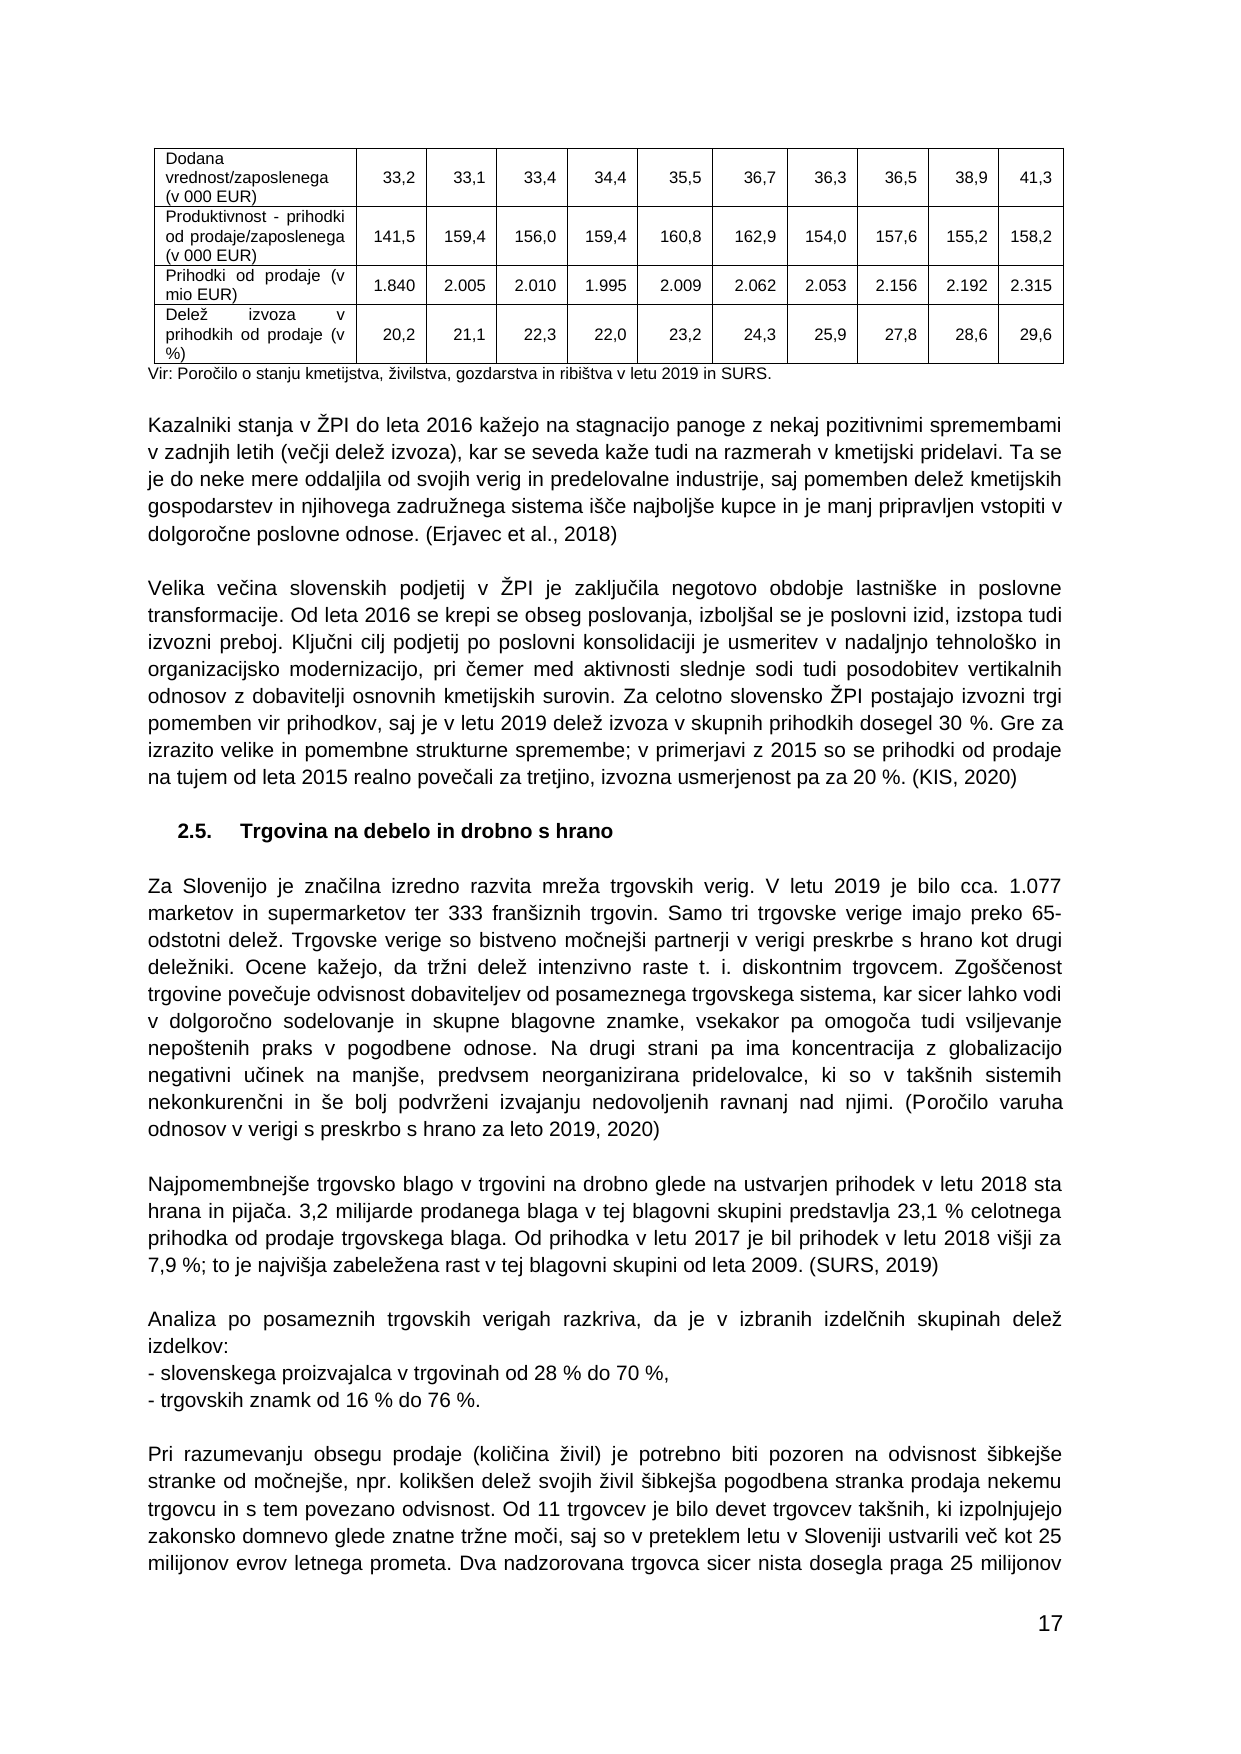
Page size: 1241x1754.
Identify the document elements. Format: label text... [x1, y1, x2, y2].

table_cell 33,4 [497, 149, 567, 206]
table_cell 156,0 [497, 207, 567, 265]
table_cell 41,3 [999, 149, 1063, 206]
table_cell 160,8 [638, 207, 712, 265]
table_cell Delež izvoza v prihodkih od prodaje (v %) [155, 305, 356, 363]
table_cell 23,2 [638, 305, 712, 363]
table_cell 2.156 [858, 266, 928, 304]
text Vir: Poročilo o stanju kmetijstva, živilstva, gozdarstva in ribištva v letu 2019 in SURS. [148, 364, 1063, 383]
subtitle Trgovina na debelo in drobno s hrano [177, 816, 1063, 843]
table_cell 2.009 [638, 266, 712, 304]
table_cell 33,1 [427, 149, 496, 206]
table_cell Dodana vrednost/zaposlenega (v 000 EUR) [155, 149, 356, 206]
table_cell 2.005 [427, 266, 496, 304]
text - slovenskega proizvajalca v trgovinah od 28 % do 70 %, [148, 1358, 1063, 1385]
table_cell 21,1 [427, 305, 496, 363]
table_cell Produktivnost - prihodki od prodaje/zaposlenega (v 000 EUR) [155, 207, 356, 265]
table_cell 36,7 [713, 149, 787, 206]
table_cell 154,0 [788, 207, 857, 265]
text - trgovskih znamk od 16 % do 76 %. [148, 1385, 1063, 1412]
table_cell 28,6 [929, 305, 998, 363]
table_cell 25,9 [788, 305, 857, 363]
table_cell 2.062 [713, 266, 787, 304]
table_cell 1.840 [357, 266, 426, 304]
text Najpomembnejše trgovsko blago v trgovini na drobno glede na ustvarjen prihodek v letu 2018 sta hrana in pijača. 3,2 milijarde prodanega blaga v tej blagovni skupini predstavlja 23,1 % celotnega prihodka od prodaje trgovskega blaga. Od prihodka v letu 2017 je bil prihodek v letu 2018 višji za 7,9 %; to je najvišja zabeležena rast v tej blagovni skupini od leta 2009. (SURS, 2019) [148, 1168, 1063, 1277]
table_cell 159,4 [568, 207, 637, 265]
table_cell 36,3 [788, 149, 857, 206]
table_cell 33,2 [357, 149, 426, 206]
table_cell 155,2 [929, 207, 998, 265]
table_cell 141,5 [357, 207, 426, 265]
table_cell 22,0 [568, 305, 637, 363]
text Za Slovenijo je značilna izredno razvita mreža trgovskih verig. V letu 2019 je bilo cca. 1.077 marketov in supermarketov ter 333 franšiznih trgovin. Samo tri trgovske verige imajo preko 65-odstotni delež. Trgovske verige so bistveno močnejši partnerji v verigi preskrbe s hrano kot drugi deležniki. Ocene kažejo, da tržni delež intenzivno raste t. i. diskontnim trgovcem. Zgoščenost trgovine povečuje odvisnost dobaviteljev od posameznega trgovskega sistema, kar sicer lahko vodi v dolgoročno sodelovanje in skupne blagovne znamke, vsekakor pa omogoča tudi vsiljevanje nepoštenih praks v pogodbene odnose. Na drugi strani pa ima koncentracija z globalizacijo negativni učinek na manjše, predvsem neorganizirana pridelovalce, ki so v takšnih sistemih nekonkurenčni in še bolj podvrženi izvajanju nedovoljenih ravnanj nad njimi. (Poročilo varuha odnosov v verigi s preskrbo s hrano za leto 2019, 2020) [148, 870, 1063, 1141]
table_cell 2.010 [497, 266, 567, 304]
text Velika večina slovenskih podjetij v ŽPI je zaključila negotovo obdobje lastniške in poslovne transformacije. Od leta 2016 se krepi se obseg poslovanja, izboljšal se je poslovni izid, izstopa tudi izvozni preboj. Ključni cilj podjetij po poslovni konsolidaciji je usmeritev v nadaljnjo tehnološko in organizacijsko modernizacijo, pri čemer med aktivnosti slednje sodi tudi posodobitev vertikalnih odnosov z dobavitelji osnovnih kmetijskih surovin. Za celotno slovensko ŽPI postajajo izvozni trgi pomemben vir prihodkov, saj je v letu 2019 delež izvoza v skupnih prihodkih dosegel 30 %. Gre za izrazito velike in pomembne strukturne spremembe; v primerjavi z 2015 so se prihodki od prodaje na tujem od leta 2015 realno povečali za tretjino, izvozna usmerjenost pa za 20 %. (KIS, 2020) [148, 572, 1063, 789]
table_cell 2.315 [999, 266, 1063, 304]
table_cell 35,5 [638, 149, 712, 206]
table_cell 24,3 [713, 305, 787, 363]
table_cell 29,6 [999, 305, 1063, 363]
table_cell 157,6 [858, 207, 928, 265]
table_cell 1.995 [568, 266, 637, 304]
table_cell 158,2 [999, 207, 1063, 265]
table_cell 38,9 [929, 149, 998, 206]
table_cell 20,2 [357, 305, 426, 363]
table_cell Prihodki od prodaje (v mio EUR) [155, 266, 356, 304]
table_cell 27,8 [858, 305, 928, 363]
table_cell 162,9 [713, 207, 787, 265]
table_cell 36,5 [858, 149, 928, 206]
table_cell 2.053 [788, 266, 857, 304]
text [148, 1439, 1063, 1574]
text Analiza po posameznih trgovskih verigah razkriva, da je v izbranih izdelčnih skupinah delež izdelkov: [148, 1304, 1063, 1358]
table_cell 159,4 [427, 207, 496, 265]
table_cell 22,3 [497, 305, 567, 363]
table_cell 34,4 [568, 149, 637, 206]
text Kazalniki stanja v ŽPI do leta 2016 kažejo na stagnacijo panoge z nekaj pozitivnimi spremembami v zadnjih letih (večji delež izvoza), kar se seveda kaže tudi na razmerah v kmetijski pridelavi. Ta se je do neke mere oddaljila od svojih verig in predelovalne industrije, saj pomemben delež kmetijskih gospodarstev in njihovega zadružnega sistema išče najboljše kupce in je manj pripravljen vstopiti v dolgoročne poslovne odnose. (Erjavec et al., 2018) [148, 410, 1063, 545]
table_cell 2.192 [929, 266, 998, 304]
